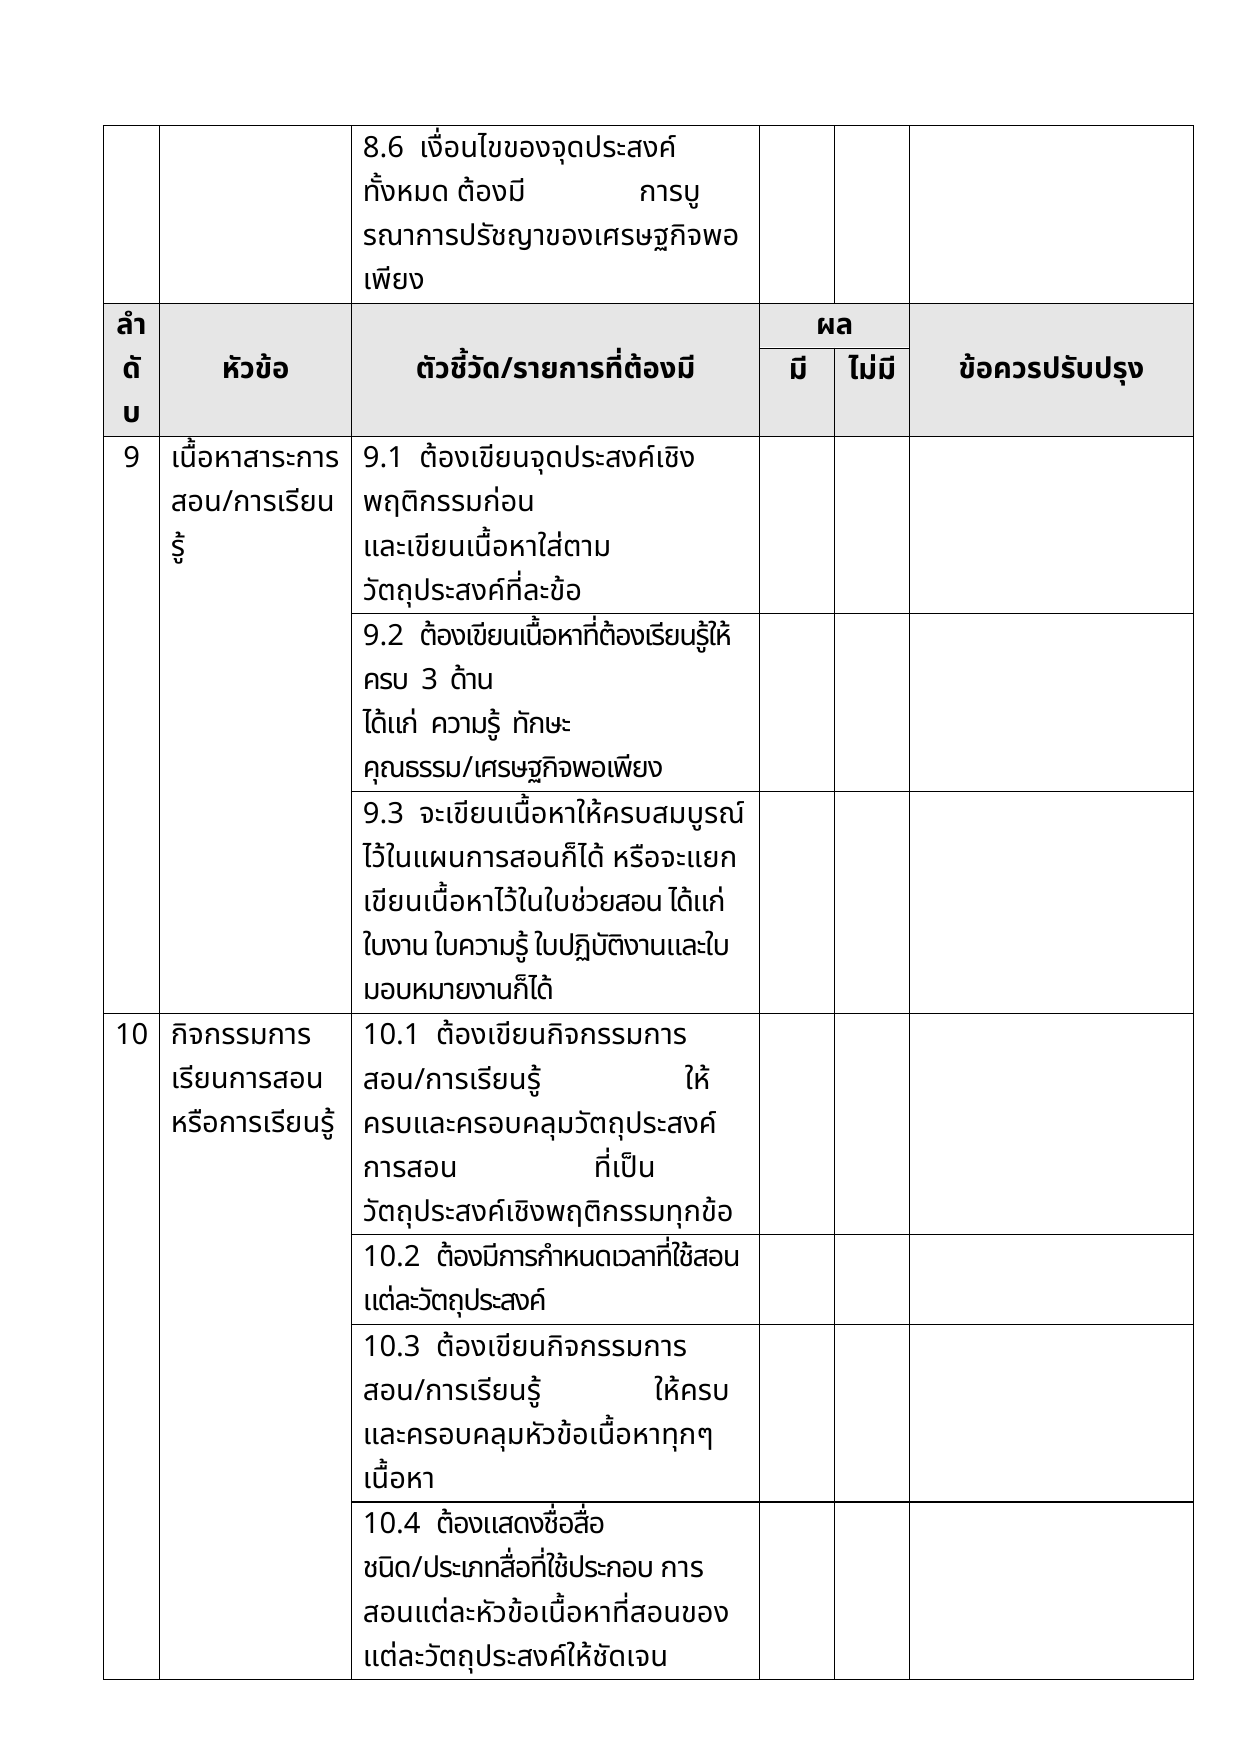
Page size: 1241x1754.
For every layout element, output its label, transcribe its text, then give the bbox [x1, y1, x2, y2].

table_cell [910, 437, 1193, 613]
table_cell [910, 614, 1193, 791]
table_cell [910, 1014, 1193, 1234]
table_cell [835, 614, 909, 791]
table_cell 10 [104, 1014, 159, 1679]
table_cell [760, 1014, 834, 1234]
table_cell [835, 1014, 909, 1234]
table_cell [835, 1503, 909, 1679]
table_cell 9.1 ต้องเขียนจุดประสงค์เชิงพฤติกรรมก่อน และเขียนเนื้อหาใส่ตามวัตถุประสงค์ที่ละข้อ [352, 437, 759, 613]
table_cell เนื้อหาสาระการสอน/การเรียนรู้ [160, 437, 351, 1013]
table_cell [835, 126, 909, 302]
table_cell [760, 614, 834, 791]
table_cell ตัวชี้วัด/รายการที่ต้องมี [352, 304, 759, 436]
table_cell [760, 437, 834, 613]
table_cell 10.3 ต้องเขียนกิจกรรมการสอน/การเรียนรู้ ให้ครบและครอบคลุมหัวข้อเนื้อหาทุกๆ เนื้อหา [352, 1325, 759, 1501]
table_cell [760, 126, 834, 302]
table_cell [760, 1325, 834, 1501]
table_cell 9.2 ต้องเขียนเนื้อหาที่ต้องเรียนรู้ให้ครบ 3 ด้าน ได้แก่ ความรู้ ทักษะ คุณธรรม/เศรษฐกิจพอเพียง [352, 614, 759, 791]
table_cell [910, 792, 1193, 1013]
table_cell [835, 1325, 909, 1501]
table_cell 9 [104, 437, 159, 1013]
table_cell [835, 792, 909, 1013]
table_cell [760, 792, 834, 1013]
table_cell ข้อควรปรับปรุง [910, 304, 1193, 436]
table_cell มี [760, 349, 834, 436]
table_cell [760, 1235, 834, 1324]
table_cell หัวข้อ [160, 304, 351, 436]
table_cell [910, 1235, 1193, 1324]
table_cell [910, 126, 1193, 302]
table_cell 10.4 ต้องแสดงชื่อสื่อ ชนิด/ประเภทสื่อที่ใช้ประกอบ การสอนแต่ละหัวข้อเนื้อหาที่สอนของแต่ละวัตถุประสงค์ให้ชัดเจน [352, 1503, 759, 1679]
table_cell [760, 1503, 834, 1679]
table_cell กิจกรรมการเรียนการสอนหรือการเรียนรู้ [160, 1014, 351, 1679]
table_cell ผล [760, 304, 909, 347]
table_cell [835, 1235, 909, 1324]
table_cell 10.1 ต้องเขียนกิจกรรมการสอน/การเรียนรู้ ให้ครบและครอบคลุมวัตถุประสงค์การสอน ที่เป็นวัตถุประสงค์เชิงพฤติกรรมทุกข้อ [352, 1014, 759, 1234]
table_cell 10.2 ต้องมีการกำหนดเวลาที่ใช้สอนแต่ละวัตถุประสงค์ [352, 1235, 759, 1324]
table_cell ไม่มี [835, 349, 909, 436]
table_cell ลำ ดับ [104, 304, 159, 436]
table_cell [910, 1503, 1193, 1679]
table_cell 9.3 จะเขียนเนื้อหาให้ครบสมบูรณ์ไว้ในแผนการสอนก็ได้ หรือจะแยกเขียนเนื้อหาไว้ในใบช่วยสอน ได้แก่ ใบงาน ใบความรู้ ใบปฏิบัติงานและใบมอบหมายงานก็ได้ [352, 792, 759, 1013]
table_cell [910, 1325, 1193, 1501]
table_cell [835, 437, 909, 613]
table_cell 8.6 เงื่อนไขของจุดประสงค์ทั้งหมด ต้องมี การบูรณาการปรัชญาของเศรษฐกิจพอเพียง [352, 126, 759, 302]
